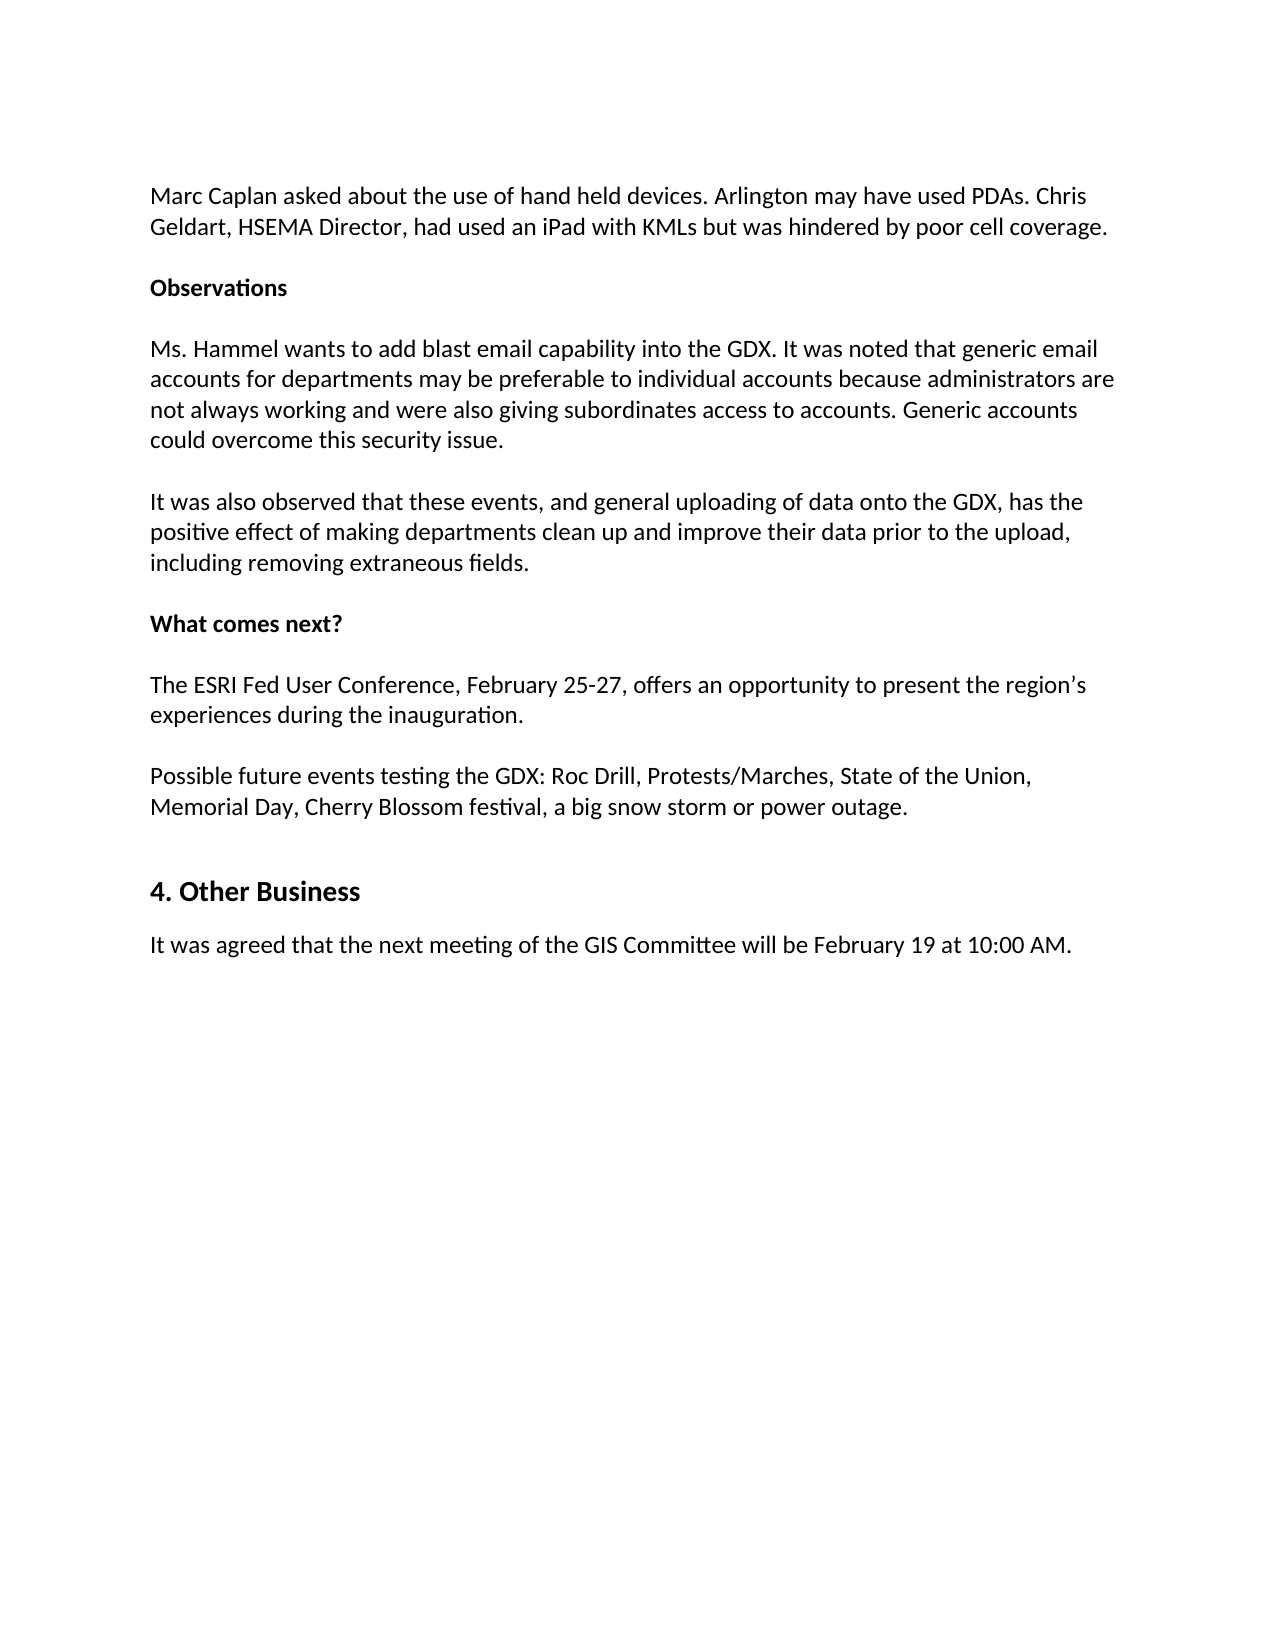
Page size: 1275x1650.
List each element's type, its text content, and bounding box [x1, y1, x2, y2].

text Ms. Hammel wants to add blast email capability into the GDX. It was noted that generic email accounts for departments may be preferable to individual accounts because administrators are not always working and were also giving subordinates access to accounts. Generic accounts could overcome this security issue. [150, 333, 1125, 455]
text It was also observed that these events, and general uploading of data onto the GDX, has the positive effect of making departments clean up and improve their data prior to the upload, including removing extraneous fields. [150, 486, 1125, 577]
text What comes next? [150, 608, 1125, 638]
subtitle 4. Other Business [150, 873, 1125, 908]
text It was agreed that the next meeting of the GIS Committee will be February 19 at 10:00 AM. [150, 929, 1125, 960]
text The ESRI Fed User Conference, February 25-27, offers an opportunity to present the region’s experiences during the inauguration. [150, 669, 1125, 730]
text Marc Caplan asked about the use of hand held devices. Arlington may have used PDAs. Chris Geldart, HSEMA Director, had used an iPad with KMLs but was hindered by poor cell coverage. [150, 181, 1125, 242]
text Possible future events testing the GDX: Roc Drill, Protests/Marches, State of the Union, Memorial Day, Cherry Blossom festival, a big snow storm or power outage. [150, 760, 1125, 821]
text Observations [150, 272, 1125, 303]
